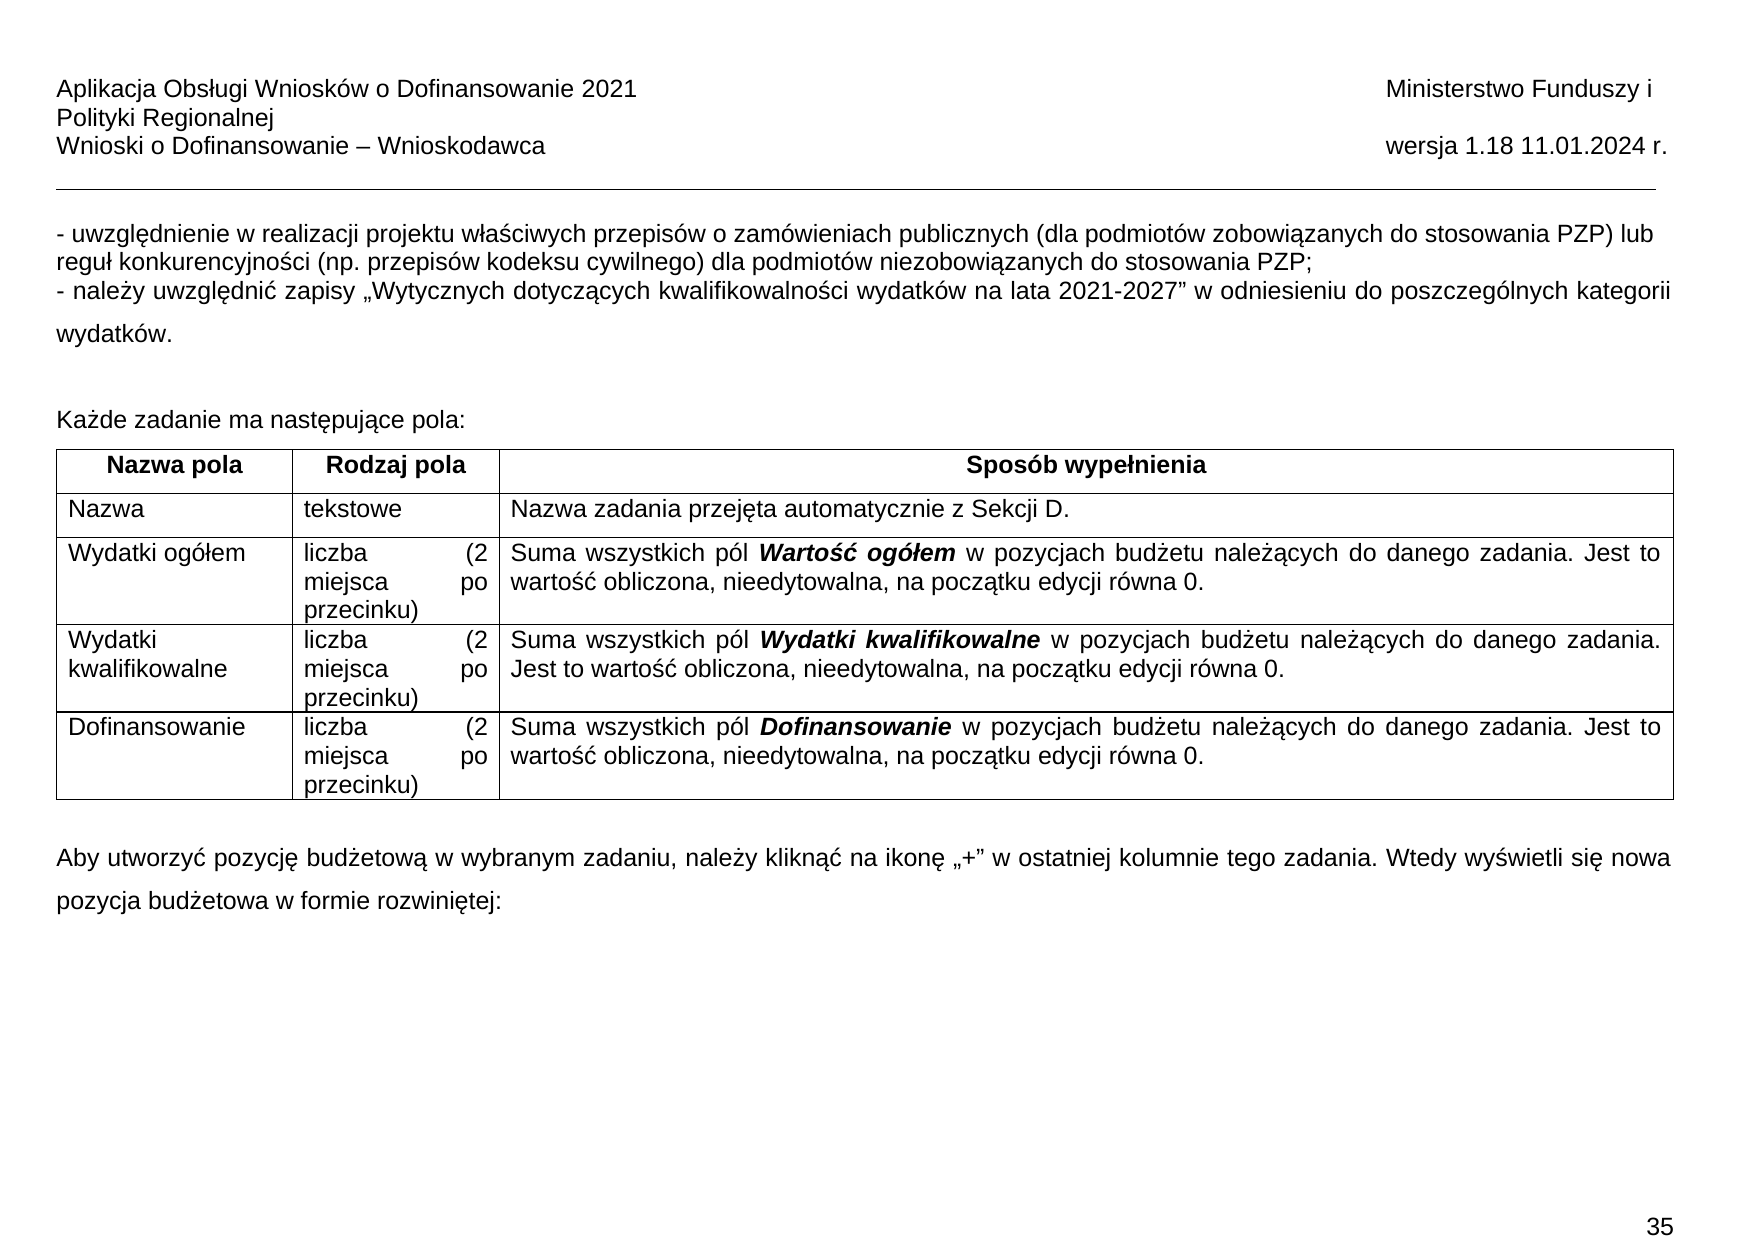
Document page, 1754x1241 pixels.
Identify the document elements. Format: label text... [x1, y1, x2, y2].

table_cell tekstowe [293, 494, 499, 537]
table_cell Suma wszystkich pól Dofinansowanie w pozycjach budżetu należących do danego zadania. Jest to wartość obliczona, nieedytowalna, na początku edycji równa 0. [500, 713, 1673, 799]
table_header Rodzaj pola [293, 450, 499, 493]
text Każde zadanie ma następujące pola: [56, 406, 1674, 434]
table_cell Nazwa zadania przejęta automatycznie z Sekcji D. [500, 494, 1673, 537]
table_cell liczba (2 miejsca po przecinku) [293, 625, 499, 711]
text Aby utworzyć pozycję budżetową w wybranym zadaniu, należy kliknąć na ikonę „+” w ostatniej kolumnie tego zadania. Wtedy wyświetli się nowa pozycja budżetowa w formie rozwiniętej: [56, 843, 1674, 915]
table_cell Wydatki ogółem [57, 538, 292, 624]
table_cell Dofinansowanie [57, 713, 292, 799]
table_cell Suma wszystkich pól Wydatki kwalifikowalne w pozycjach budżetu należących do danego zadania. Jest to wartość obliczona, nieedytowalna, na początku edycji równa 0. [500, 625, 1673, 711]
text - należy uwzględnić zapisy „Wytycznych dotyczących kwalifikowalności wydatków na lata 2021-2027” w odniesieniu do poszczególnych kategorii wydatków. [56, 276, 1674, 348]
table_header Sposób wypełnienia [500, 450, 1673, 493]
list - uwzględnienie w realizacji projektu właściwych przepisów o zamówieniach publicznych (dla podmiotów zobowiązanych do stosowania PZP) lub reguł konkurencyjności (np. przepisów kodeksu cywilnego) dla podmiotów niezobowiązanych do stosowania PZP; [56, 219, 1674, 276]
table_cell Nazwa [57, 494, 292, 537]
table_cell liczba (2 miejsca po przecinku) [293, 538, 499, 624]
table_cell Wydatki kwalifikowalne [57, 625, 292, 711]
table_header Nazwa pola [57, 450, 292, 493]
table_cell liczba (2 miejsca po przecinku) [293, 713, 499, 799]
table_cell Suma wszystkich pól Wartość ogółem w pozycjach budżetu należących do danego zadania. Jest to wartość obliczona, nieedytowalna, na początku edycji równa 0. [500, 538, 1673, 624]
